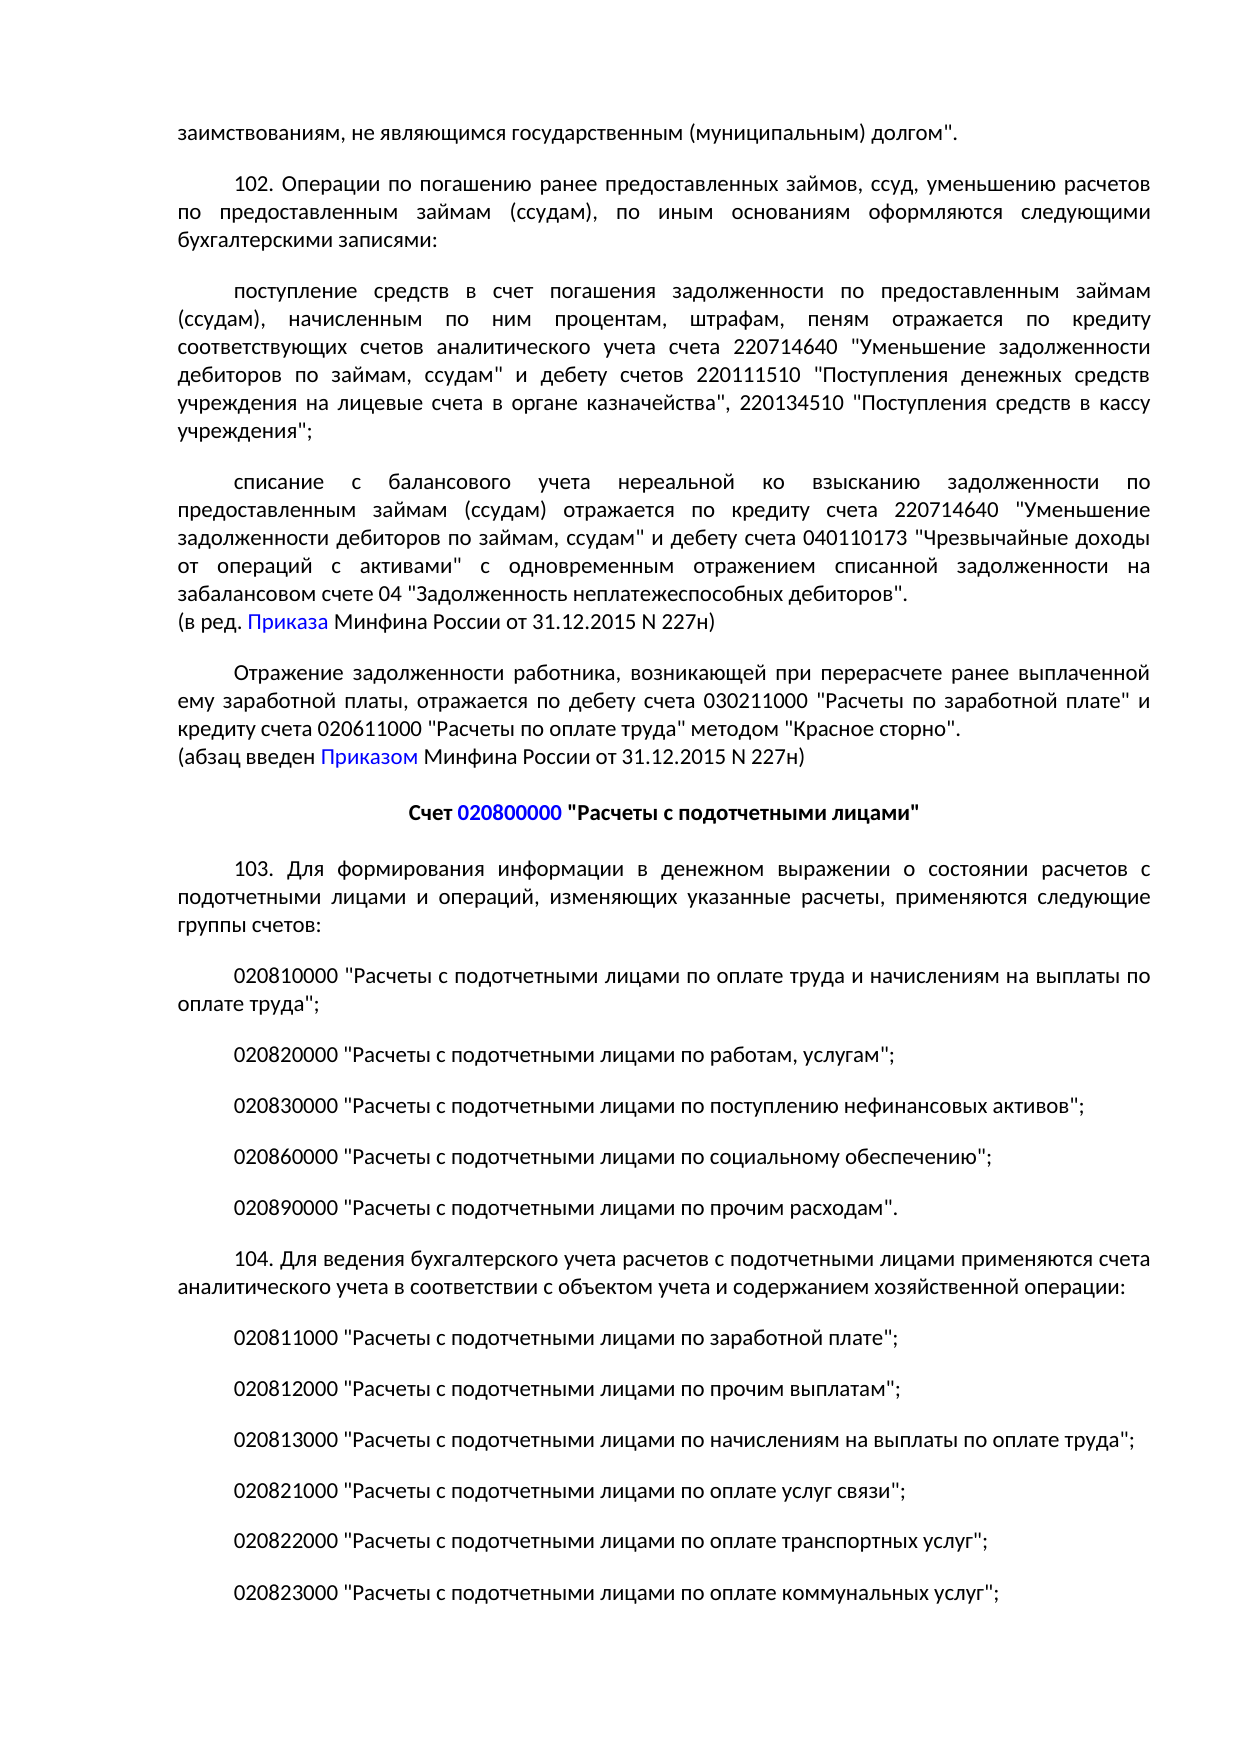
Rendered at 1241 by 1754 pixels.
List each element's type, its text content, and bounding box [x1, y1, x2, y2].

title Счет 020800000 "Расчеты с подотчетными лицами" [177, 798, 1152, 826]
text 020820000 "Расчеты с подотчетными лицами по работам, услугам"; [177, 1040, 1152, 1068]
text 102. Операции по погашению ранее предоставленных займов, ссуд, уменьшению расчетов по предоставленным займам (ссудам), по иным основаниям оформляются следующими бухгалтерскими записями: [177, 169, 1152, 253]
text (абзац введен Приказом Минфина России от 31.12.2015 N 227н) [177, 742, 1152, 770]
text (в ред. Приказа Минфина России от 31.12.2015 N 227н) [177, 607, 1152, 635]
text 104. Для ведения бухгалтерского учета расчетов с подотчетными лицами применяются счета аналитического учета в соответствии с объектом учета и содержанием хозяйственной операции: [177, 1244, 1152, 1300]
text 020822000 "Расчеты с подотчетными лицами по оплате транспортных услуг"; [177, 1527, 1152, 1555]
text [177, 118, 1152, 146]
text 020813000 "Расчеты с подотчетными лицами по начислениям на выплаты по оплате труда"; [177, 1425, 1152, 1453]
text 020812000 "Расчеты с подотчетными лицами по прочим выплатам"; [177, 1374, 1152, 1402]
text 020890000 "Расчеты с подотчетными лицами по прочим расходам". [177, 1193, 1152, 1221]
text поступление средств в счет погашения задолженности по предоставленным займам (ссудам), начисленным по ним процентам, штрафам, пеням отражается по кредиту соответствующих счетов аналитического учета счета 220714640 "Уменьшение задолженности дебиторов по займам, ссудам" и дебету счетов 220111510 "Поступления денежных средств учреждения на лицевые счета в органе казначейства", 220134510 "Поступления средств в кассу учреждения"; [177, 276, 1152, 444]
text 020823000 "Расчеты с подотчетными лицами по оплате коммунальных услуг"; [177, 1578, 1152, 1606]
text 103. Для формирования информации в денежном выражении о состоянии расчетов с подотчетными лицами и операций, изменяющих указанные расчеты, применяются следующие группы счетов: [177, 854, 1152, 938]
text списание с балансового учета нереальной ко взысканию задолженности по предоставленным займам (ссудам) отражается по кредиту счета 220714640 "Уменьшение задолженности дебиторов по займам, ссудам" и дебету счета 040110173 "Чрезвычайные доходы от операций с активами" с одновременным отражением списанной задолженности на забалансовом счете 04 "Задолженность неплатежеспособных дебиторов". [177, 467, 1152, 607]
text 020860000 "Расчеты с подотчетными лицами по социальному обеспечению"; [177, 1142, 1152, 1170]
text 020830000 "Расчеты с подотчетными лицами по поступлению нефинансовых активов"; [177, 1091, 1152, 1119]
text 020821000 "Расчеты с подотчетными лицами по оплате услуг связи"; [177, 1476, 1152, 1504]
text 020810000 "Расчеты с подотчетными лицами по оплате труда и начислениям на выплаты по оплате труда"; [177, 961, 1152, 1017]
text Отражение задолженности работника, возникающей при перерасчете ранее выплаченной ему заработной платы, отражается по дебету счета 030211000 "Расчеты по заработной плате" и кредиту счета 020611000 "Расчеты по оплате труда" методом "Красное сторно". [177, 658, 1152, 742]
text 020811000 "Расчеты с подотчетными лицами по заработной плате"; [177, 1323, 1152, 1351]
